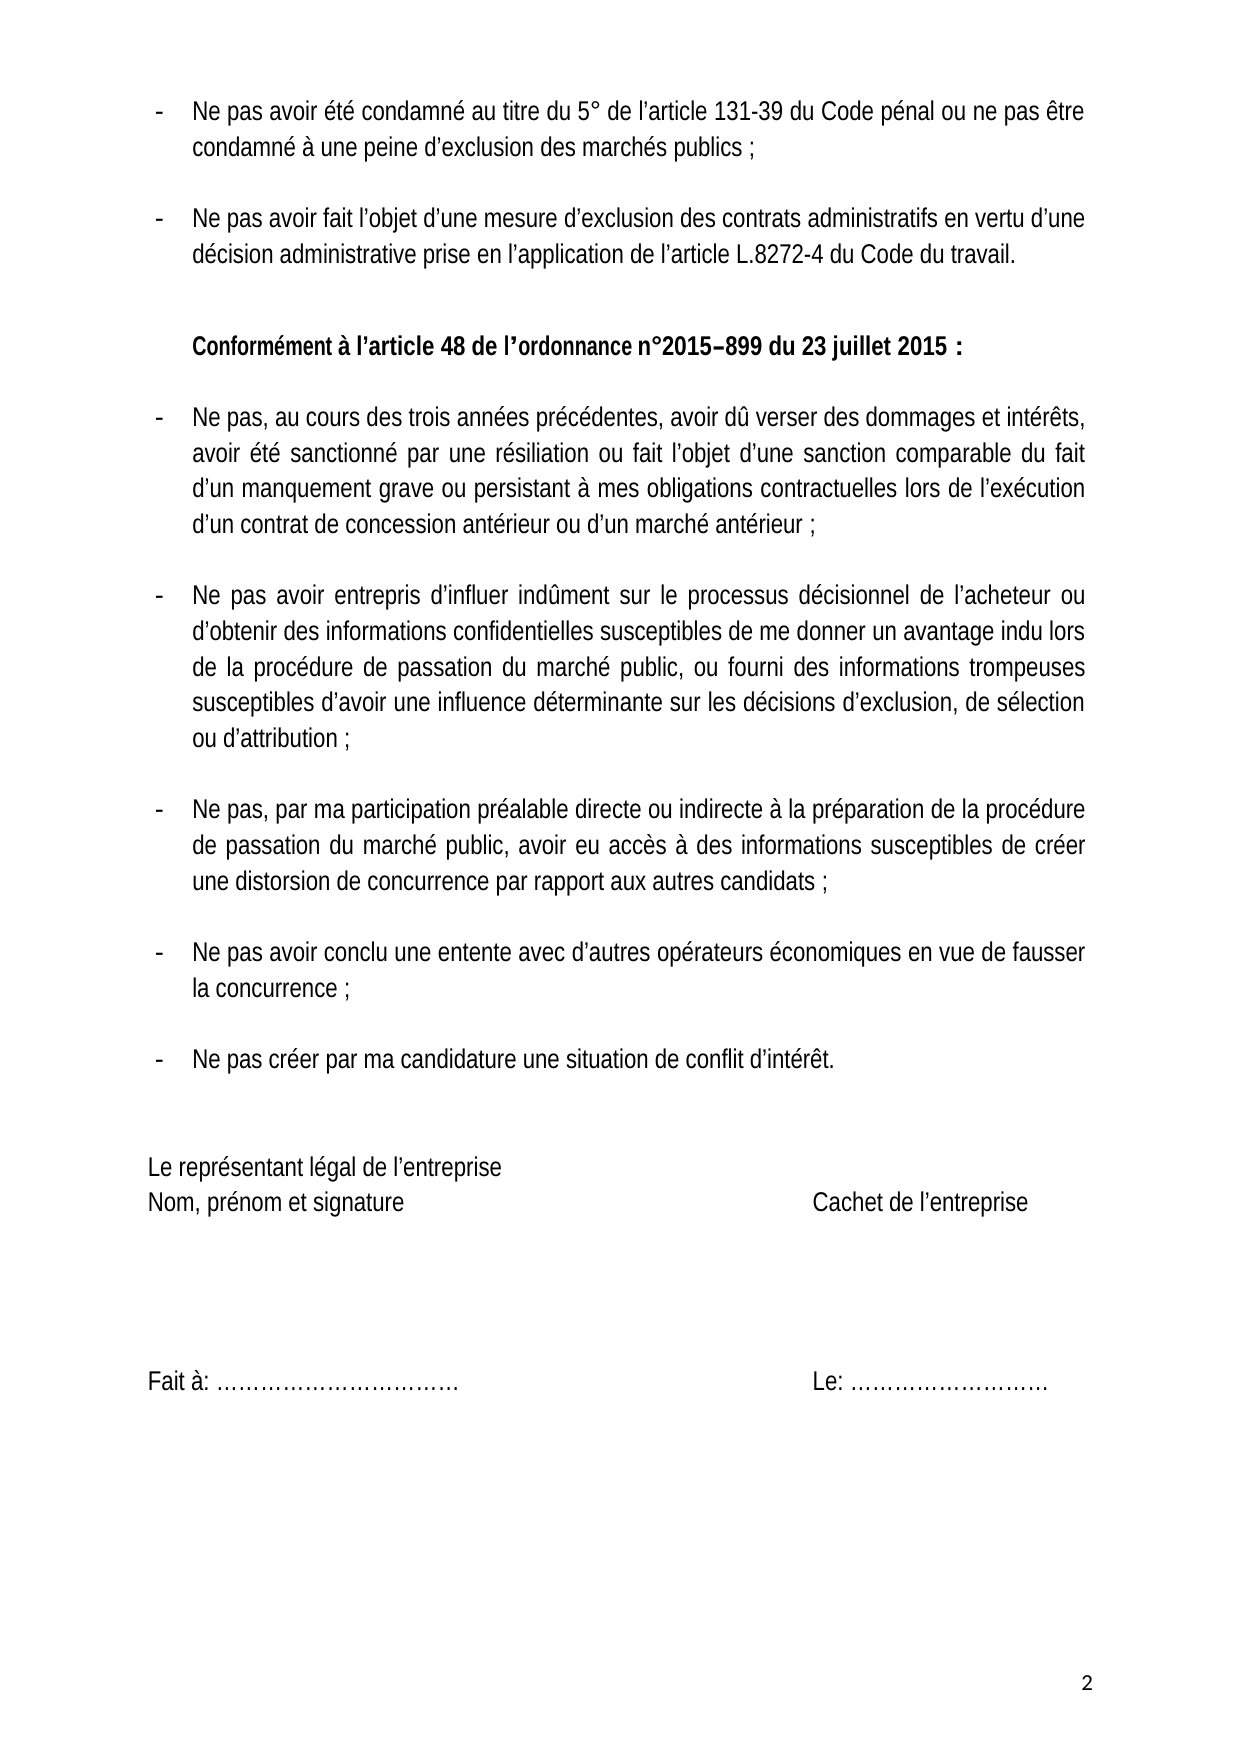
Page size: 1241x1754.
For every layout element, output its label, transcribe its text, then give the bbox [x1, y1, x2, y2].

list Ne pas, par ma participation préalable directe ou indirecte à la préparation de la procédure de passation du marché public, avoir eu accès à des informations susceptibles de créer une distorsion de concurrence par rapport aux autres candidats ; [154, 793, 1086, 896]
list Ne pas créer par ma candidature une situation de conflit d’intérêt. [154, 1043, 1086, 1074]
list Ne pas avoir entrepris d’influer indûment sur le processus décisionnel de l’acheteur ou d’obtenir des informations confidentielles susceptibles de me donner un avantage indu lors de la procédure de passation du marché public, ou fourni des informations trompeuses susceptibles d’avoir une influence déterminante sur les décisions d’exclusion, de sélection ou d’attribution ; [154, 579, 1086, 753]
list Ne pas avoir conclu une entente avec d’autres opérateurs économiques en vue de fausser la concurrence ; [154, 936, 1086, 1003]
text Fait à: …………………………… Le: ……………………… [148, 1365, 1086, 1396]
list Ne pas avoir été condamné au titre du 5° de l’article 131-39 du Code pénal ou ne pas être condamné à une peine d’exclusion des marchés publics ; [154, 95, 1086, 162]
list Ne pas, au cours des trois années précédentes, avoir dû verser des dommages et intérêts, avoir été sanctionné par une résiliation ou fait l’objet d’une sanction comparable du fait d’un manquement grave ou persistant à mes obligations contractuelles lors de l’exécution d’un contrat de concession antérieur ou d’un marché antérieur ; [154, 401, 1086, 539]
text Nom, prénom et signature Cachet de l’entreprise [148, 1187, 1086, 1218]
text Conformément à l’article 48 de l’ordonnance n°2015-899 du 23 juillet 2015 : [192, 330, 1086, 361]
text Le représentant légal de l’entreprise [148, 1151, 1086, 1182]
list Ne pas avoir fait l’objet d’une mesure d’exclusion des contrats administratifs en vertu d’une décision administrative prise en l’application de l’article L.8272-4 du Code du travail. [154, 202, 1086, 269]
